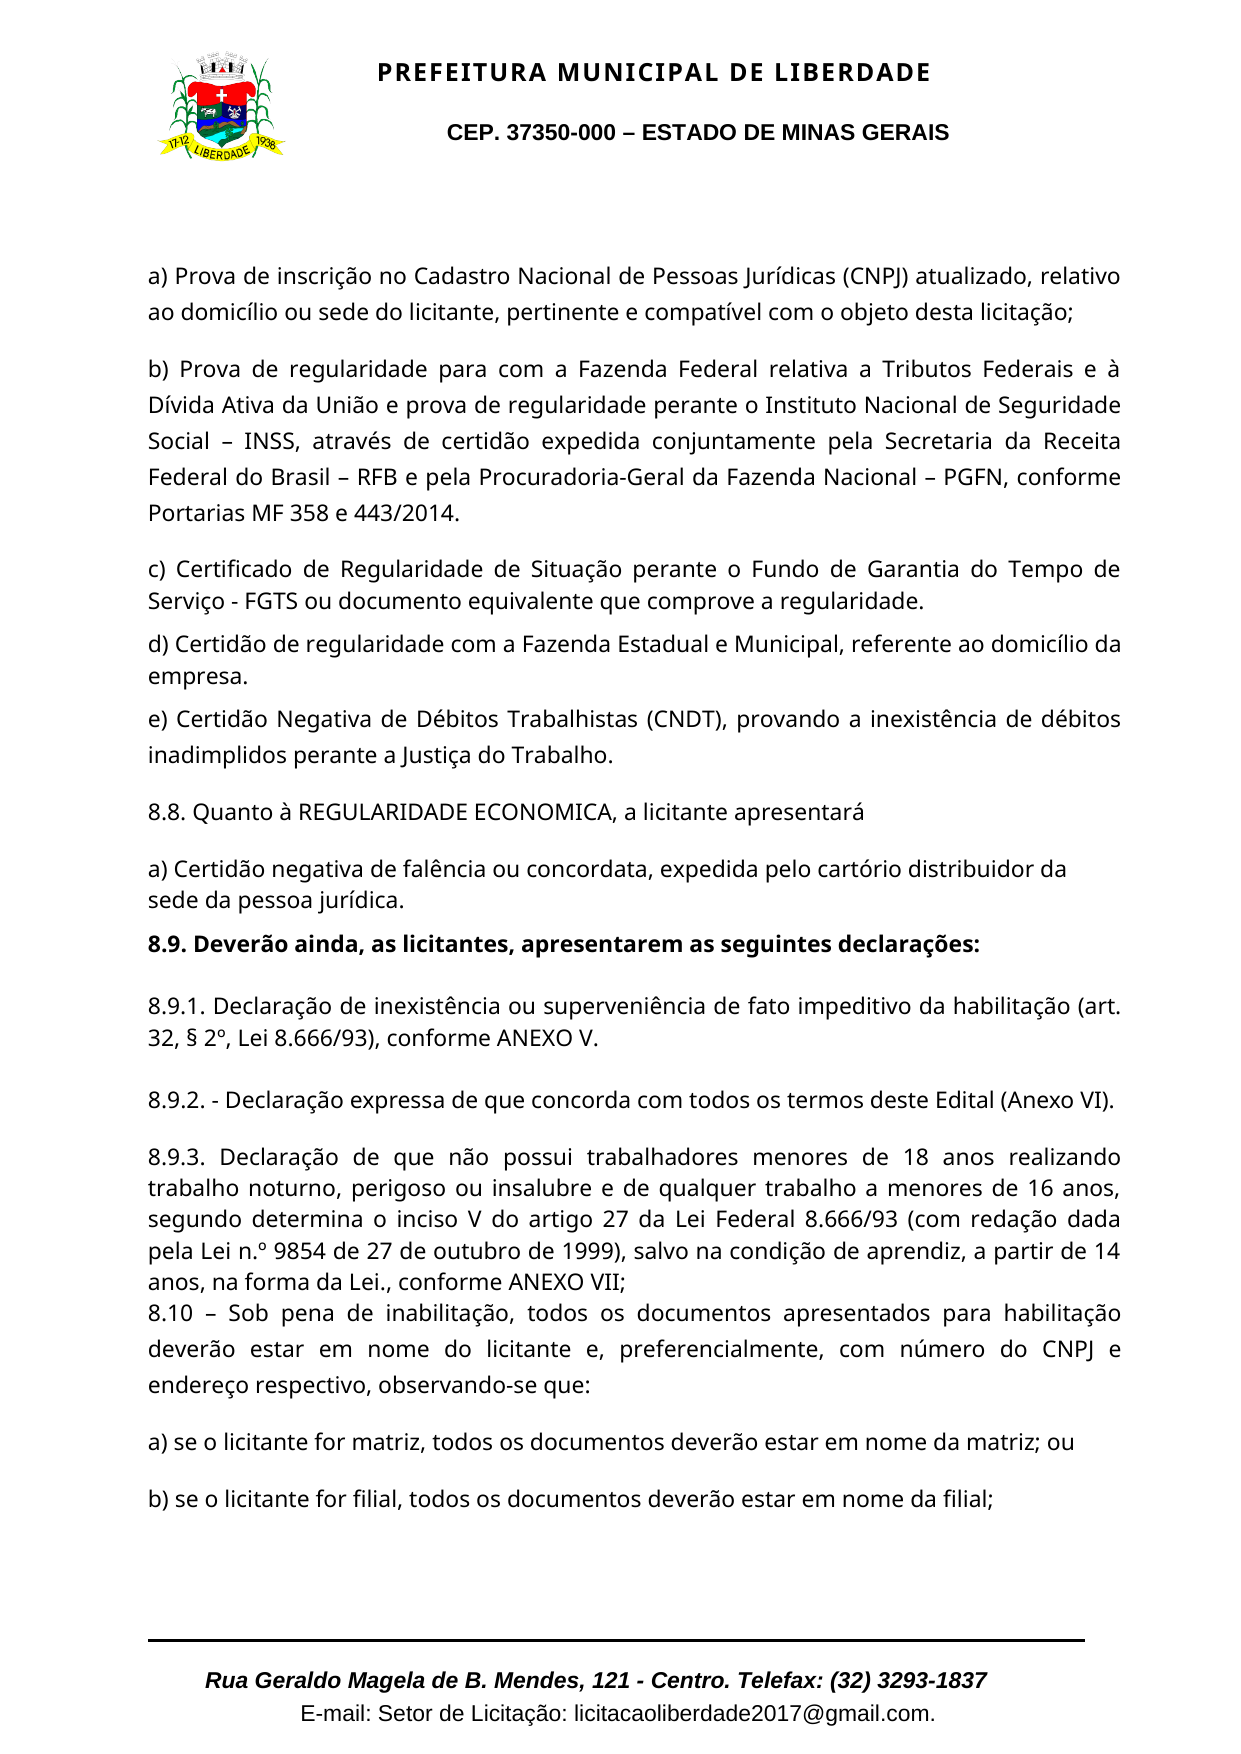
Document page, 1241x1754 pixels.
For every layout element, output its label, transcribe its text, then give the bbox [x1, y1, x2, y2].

text 8.9.1. Declaração de inexistência ou superveniência de fato impeditivo da habilitação (art. 32, § 2º, Lei 8.666/93), conforme ANEXO V. [148, 990, 1122, 1053]
text a) Prova de inscrição no Cadastro Nacional de Pessoas Jurídicas (CNPJ) atualizado, relativo ao domicílio ou sede do licitante, pertinente e compatível com o objeto desta licitação; [148, 260, 1122, 327]
text 8.9.2. - Declaração expressa de que concorda com todos os termos deste Edital (Anexo VI). [148, 1084, 1122, 1115]
text d) Certidão de regularidade com a Fazenda Estadual e Municipal, referente ao domicílio da empresa. [148, 628, 1122, 691]
text 8.8. Quanto à REGULARIDADE ECONOMICA, a licitante apresentará [148, 796, 1122, 827]
text 8.9.3. Declaração de que não possui trabalhadores menores de 18 anos realizando trabalho noturno, perigoso ou insalubre e de qualquer trabalho a menores de 16 anos, segundo determina o inciso V do artigo 27 da Lei Federal 8.666/93 (com redação dada pela Lei n.º 9854 de 27 de outubro de 1999), salvo na condição de aprendiz, a partir de 14 anos, na forma da Lei., conforme ANEXO VII; [148, 1141, 1122, 1297]
text a) se o licitante for matriz, todos os documentos deverão estar em nome da matriz; ou [148, 1426, 1122, 1457]
text a) Certidão negativa de falência ou concordata, expedida pelo cartório distribuidor da sede da pessoa jurídica. [148, 853, 1122, 915]
text 8.9. Deverão ainda, as licitantes, apresentarem as seguintes declarações: [148, 928, 1122, 959]
text b) Prova de regularidade para com a Fazenda Federal relativa a Tributos Federais e à Dívida Ativa da União e prova de regularidade perante o Instituto Nacional de Seguridade Social – INSS, através de certidão expedida conjuntamente pela Secretaria da Receita Federal do Brasil – RFB e pela Procuradoria-Geral da Fazenda Nacional – PGFN, conforme Portarias MF 358 e 443/2014. [148, 353, 1122, 528]
text b) se o licitante for filial, todos os documentos deverão estar em nome da filial; [148, 1482, 1122, 1514]
text 8.10 – Sob pena de inabilitação, todos os documentos apresentados para habilitação deverão estar em nome do licitante e, preferencialmente, com número do CNPJ e endereço respectivo, observando-se que: [148, 1297, 1122, 1400]
text c) Certificado de Regularidade de Situação perante o Fundo de Garantia do Tempo de Serviço - FGTS ou documento equivalente que comprove a regularidade. [148, 553, 1122, 616]
text e) Certidão Negativa de Débitos Trabalhistas (CNDT), provando a inexistência de débitos inadimplidos perante a Justiça do Trabalho. [148, 703, 1122, 771]
